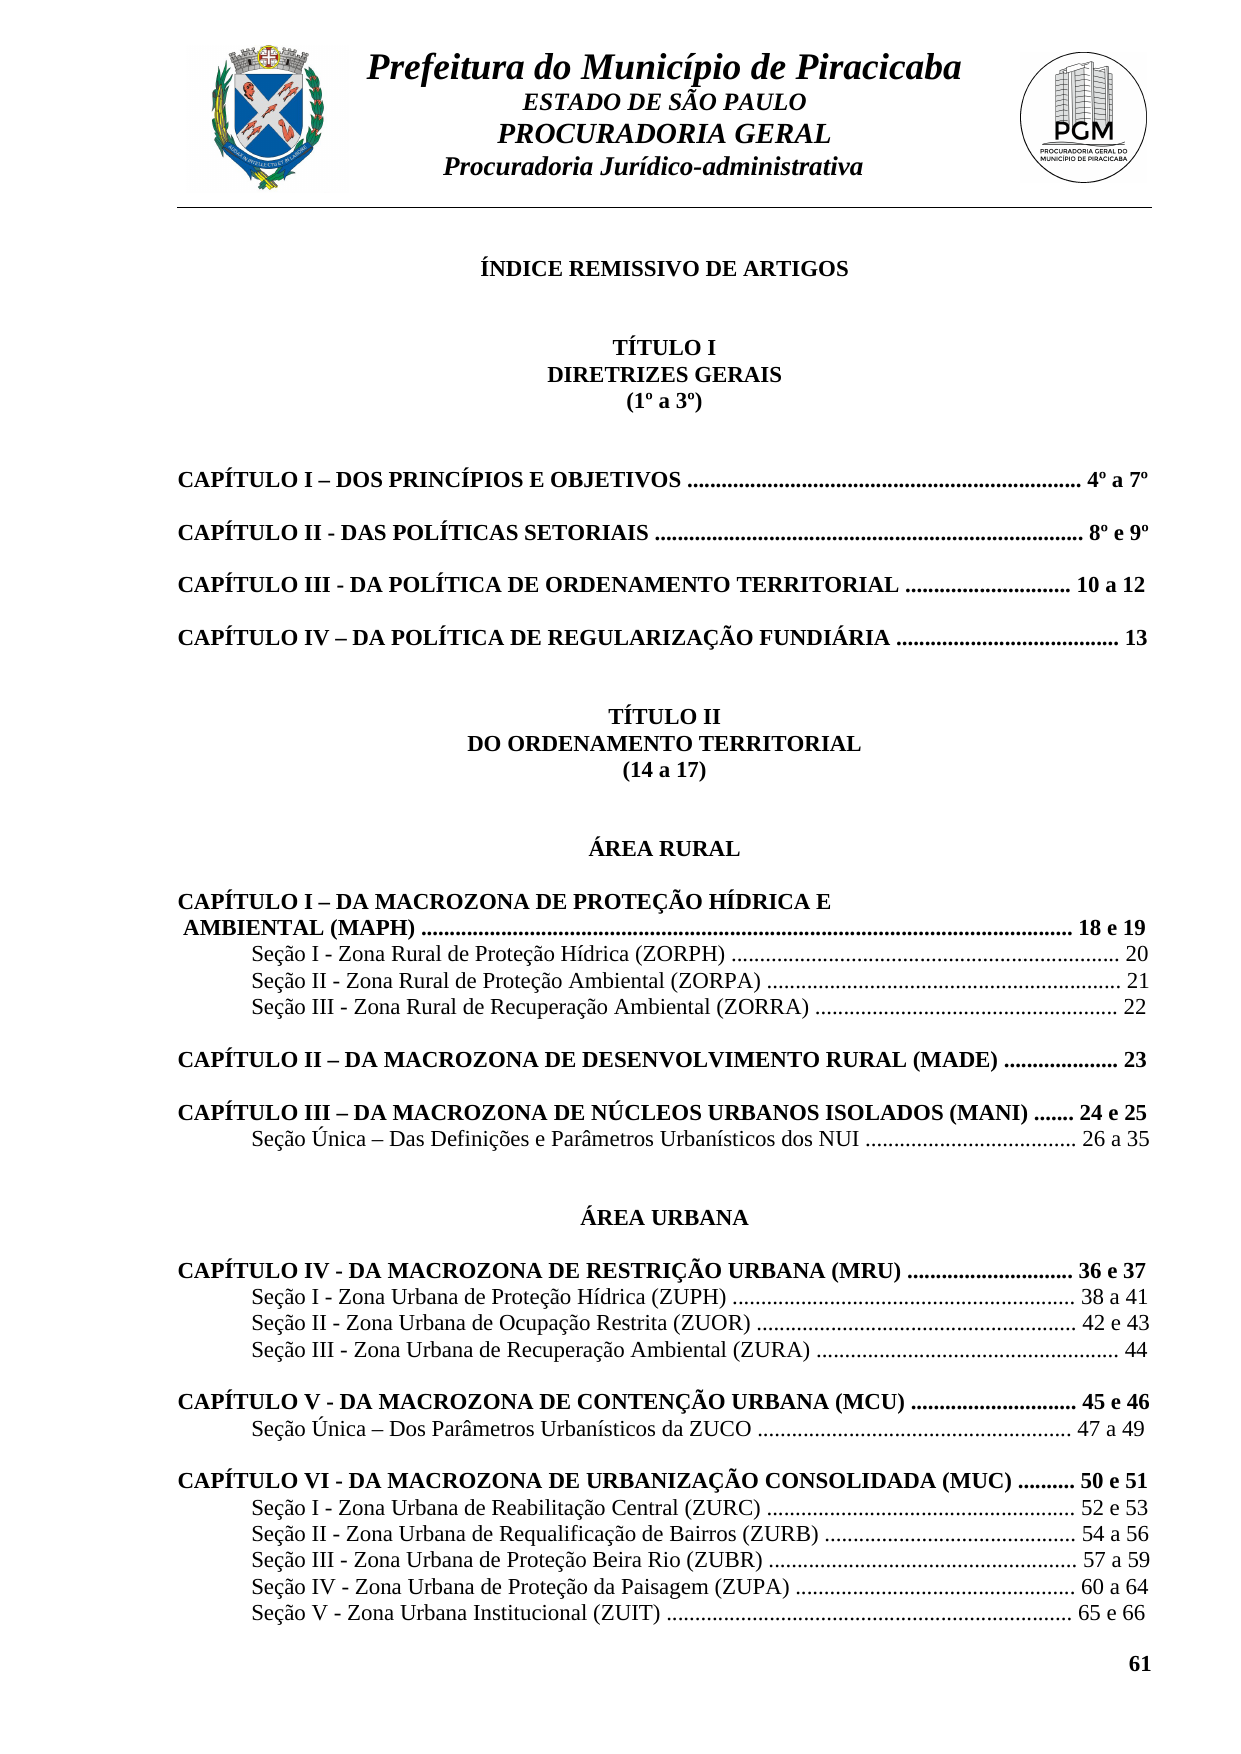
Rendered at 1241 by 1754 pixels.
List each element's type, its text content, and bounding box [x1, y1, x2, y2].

text CAPÍTULO IV – DA POLÍTICA DE REGULARIZAÇÃO FUNDIÁRIA ....................................... 13 [177, 624, 1152, 651]
text (14 a 17) [177, 756, 1152, 782]
text Seção II - Zona Urbana de Ocupação Restrita (ZUOR) ........................................................ 42 e 43 [177, 1309, 1152, 1336]
subtitle Seção IV - Zona Urbana de Proteção da Paisagem (ZUPA) ................................................. 60 a 64 [251, 1573, 1152, 1599]
text ÁREA RURAL [177, 835, 1152, 861]
text TÍTULO II [177, 703, 1152, 729]
text (1º a 3º) [177, 387, 1152, 413]
text Seção Única – Dos Parâmetros Urbanísticos da ZUCO ....................................................... 47 a 49 [177, 1415, 1152, 1441]
text AMBIENTAL (MAPH) .................................................................................................................. 18 e 19 [177, 914, 1152, 940]
text ÁREA URBANA [177, 1204, 1152, 1230]
text Seção V - Zona Urbana Institucional (ZUIT) ....................................................................... 65 e 66 [251, 1599, 1152, 1626]
text Seção II - Zona Urbana de Requalificação de Bairros (ZURB) ............................................ 54 a 56 [251, 1520, 1152, 1547]
text CAPÍTULO III – DA MACROZONA DE NÚCLEOS URBANOS ISOLADOS (MANI) ....... 24 e 25 [177, 1098, 1152, 1125]
text ÍNDICE REMISSIVO DE ARTIGOS [177, 255, 1152, 282]
text Seção I - Zona Urbana de Reabilitação Central (ZURC) ...................................................... 52 e 53 [251, 1494, 1152, 1520]
text DIRETRIZES GERAIS [177, 361, 1152, 387]
text Seção II - Zona Rural de Proteção Ambiental (ZORPA) .............................................................. 21 [251, 967, 1152, 993]
text CAPÍTULO II – DA MACROZONA DE DESENVOLVIMENTO RURAL (MADE) .................... 23 [177, 1046, 1152, 1072]
text CAPÍTULO IV - DA MACROZONA DE RESTRIÇÃO URBANA (MRU) ............................. 36 e 37 [177, 1257, 1152, 1283]
text CAPÍTULO VI - DA MACROZONA DE URBANIZAÇÃO CONSOLIDADA (MUC) .......... 50 e 51 [177, 1467, 1152, 1494]
picture [186, 45, 349, 193]
text Seção III - Zona Rural de Recuperação Ambiental (ZORRA) ..................................................... 22 [251, 993, 1152, 1019]
text CAPÍTULO III - DA POLÍTICA DE ORDENAMENTO TERRITORIAL ............................. 10 a 12 [177, 571, 1152, 598]
picture [1020, 52, 1147, 183]
text Seção III - Zona Urbana de Recuperação Ambiental (ZURA) ..................................................... 44 [177, 1336, 1152, 1362]
text TÍTULO I [177, 334, 1152, 361]
text CAPÍTULO I – DA MACROZONA DE PROTEÇÃO HÍDRICA E [177, 888, 1152, 914]
text Seção Única – Das Definições e Parâmetros Urbanísticos dos NUI ..................................... 26 a 35 [251, 1125, 1152, 1151]
text CAPÍTULO V - DA MACROZONA DE CONTENÇÃO URBANA (MCU) ............................. 45 e 46 [177, 1388, 1152, 1415]
text CAPÍTULO II - DAS POLÍTICAS SETORIAIS ........................................................................... 8º e 9º [177, 519, 1152, 545]
text Seção I - Zona Urbana de Proteção Hídrica (ZUPH) ............................................................ 38 a 41 [177, 1283, 1152, 1309]
text Seção I - Zona Rural de Proteção Hídrica (ZORPH) .................................................................... 20 [251, 940, 1152, 967]
text CAPÍTULO I – DOS PRINCÍPIOS E OBJETIVOS ..................................................................... 4º a 7º [177, 466, 1152, 492]
text Seção III - Zona Urbana de Proteção Beira Rio (ZUBR) ...................................................... 57 a 59 [251, 1547, 1152, 1573]
text DO ORDENAMENTO TERRITORIAL [177, 729, 1152, 756]
